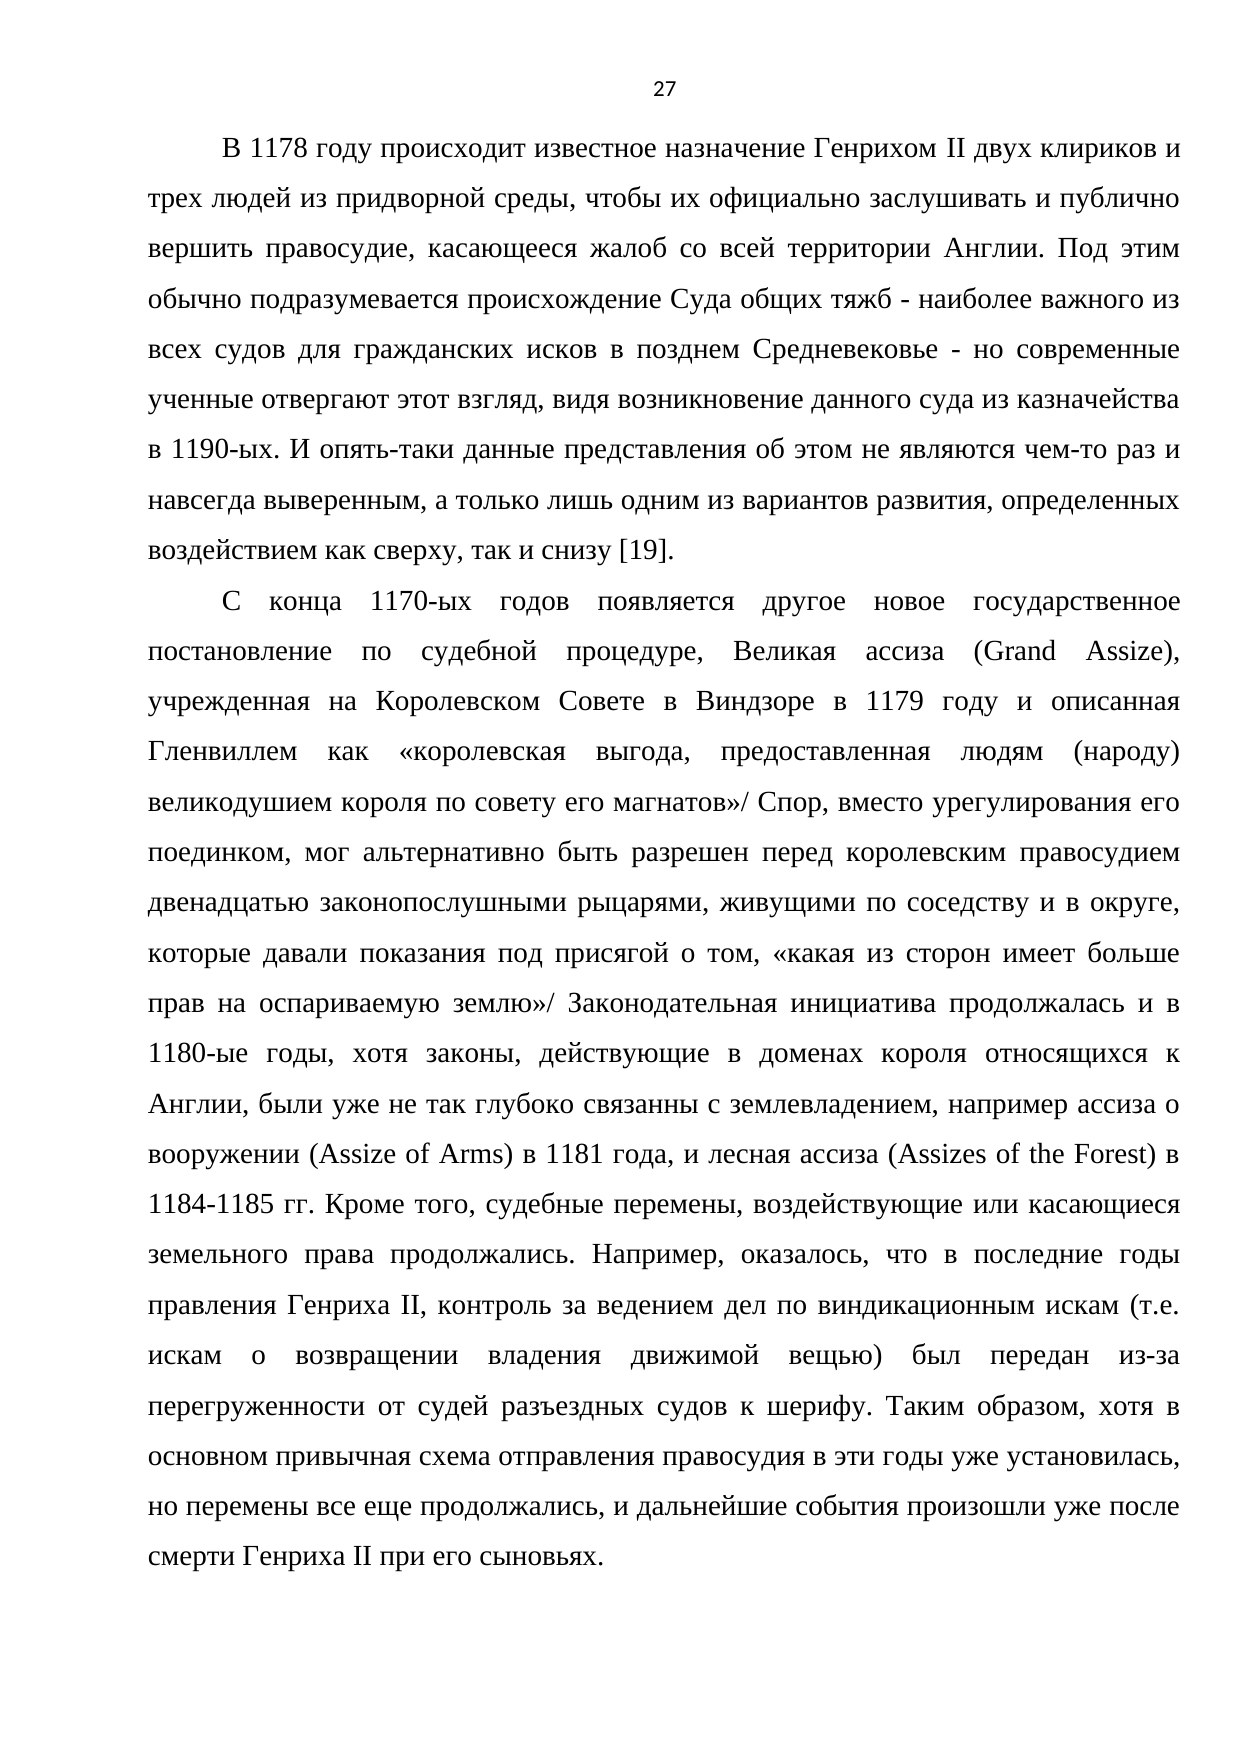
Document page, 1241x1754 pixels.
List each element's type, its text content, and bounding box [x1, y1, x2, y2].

text С конца 1170-ых годов появляется другое новое государственное постановление по судебной процедуре, Великая ассиза (Grand Assize), учрежденная на Королевском Совете в Виндзоре в 1179 году и описанная Гленвиллем как «королевская выгода, предоставленная людям (народу) великодушием короля по совету его магнатов»/ Спор, вместо урегулирования его поединком, мог альтернативно быть разрешен перед королевским правосудием двенадцатью законопослушными рыцарями, живущими по соседству и в округе, которые давали показания под присягой о том, «какая из сторон имеет больше прав на оспариваемую землю»/ Законодательная инициатива продолжалась и в 1180-ые годы, хотя законы, действующие в доменах короля относящихся к Англии, были уже не так глубоко связанны с землевладением, например ассиза о вооружении (Assize of Arms) в 1181 года, и лесная ассиза (Assizes of the Forest) в 1184-1185 гг. Кроме того, судебные перемены, воздействующие или касающиеся земельного права продолжались. Например, оказалось, что в последние годы правления Генриха II, контроль за ведением дел по виндикационным искам (т.е. искам о возвращении владения движимой вещью) был передан из-за перегруженности от судей разъездных судов к шерифу. Таким образом, хотя в основном привычная схема отправления правосудия в эти годы уже установилась, но перемены все еще продолжались, и дальнейшие события произошли уже после смерти Генриха II при его сыновьях. [148, 583, 1181, 1572]
text В 1178 году происходит известное назначение Генрихом II двух клириков и трех людей из придворной среды, чтобы их официально заслушивать и публично вершить правосудие, касающееся жалоб со всей территории Англии. Под этим обычно подразумевается происхождение Суда общих тяжб - наиболее важного из всех судов для гражданских исков в позднем Средневековье - но современные ученные отвергают этот взгляд, видя возникновение данного суда из казначейства в 1190-ых. И опять-таки данные представления об этом не являются чем-то раз и навсегда выверенным, а только лишь одним из вариантов развития, определенных воздействием как сверху, так и снизу [19]. [148, 130, 1181, 566]
